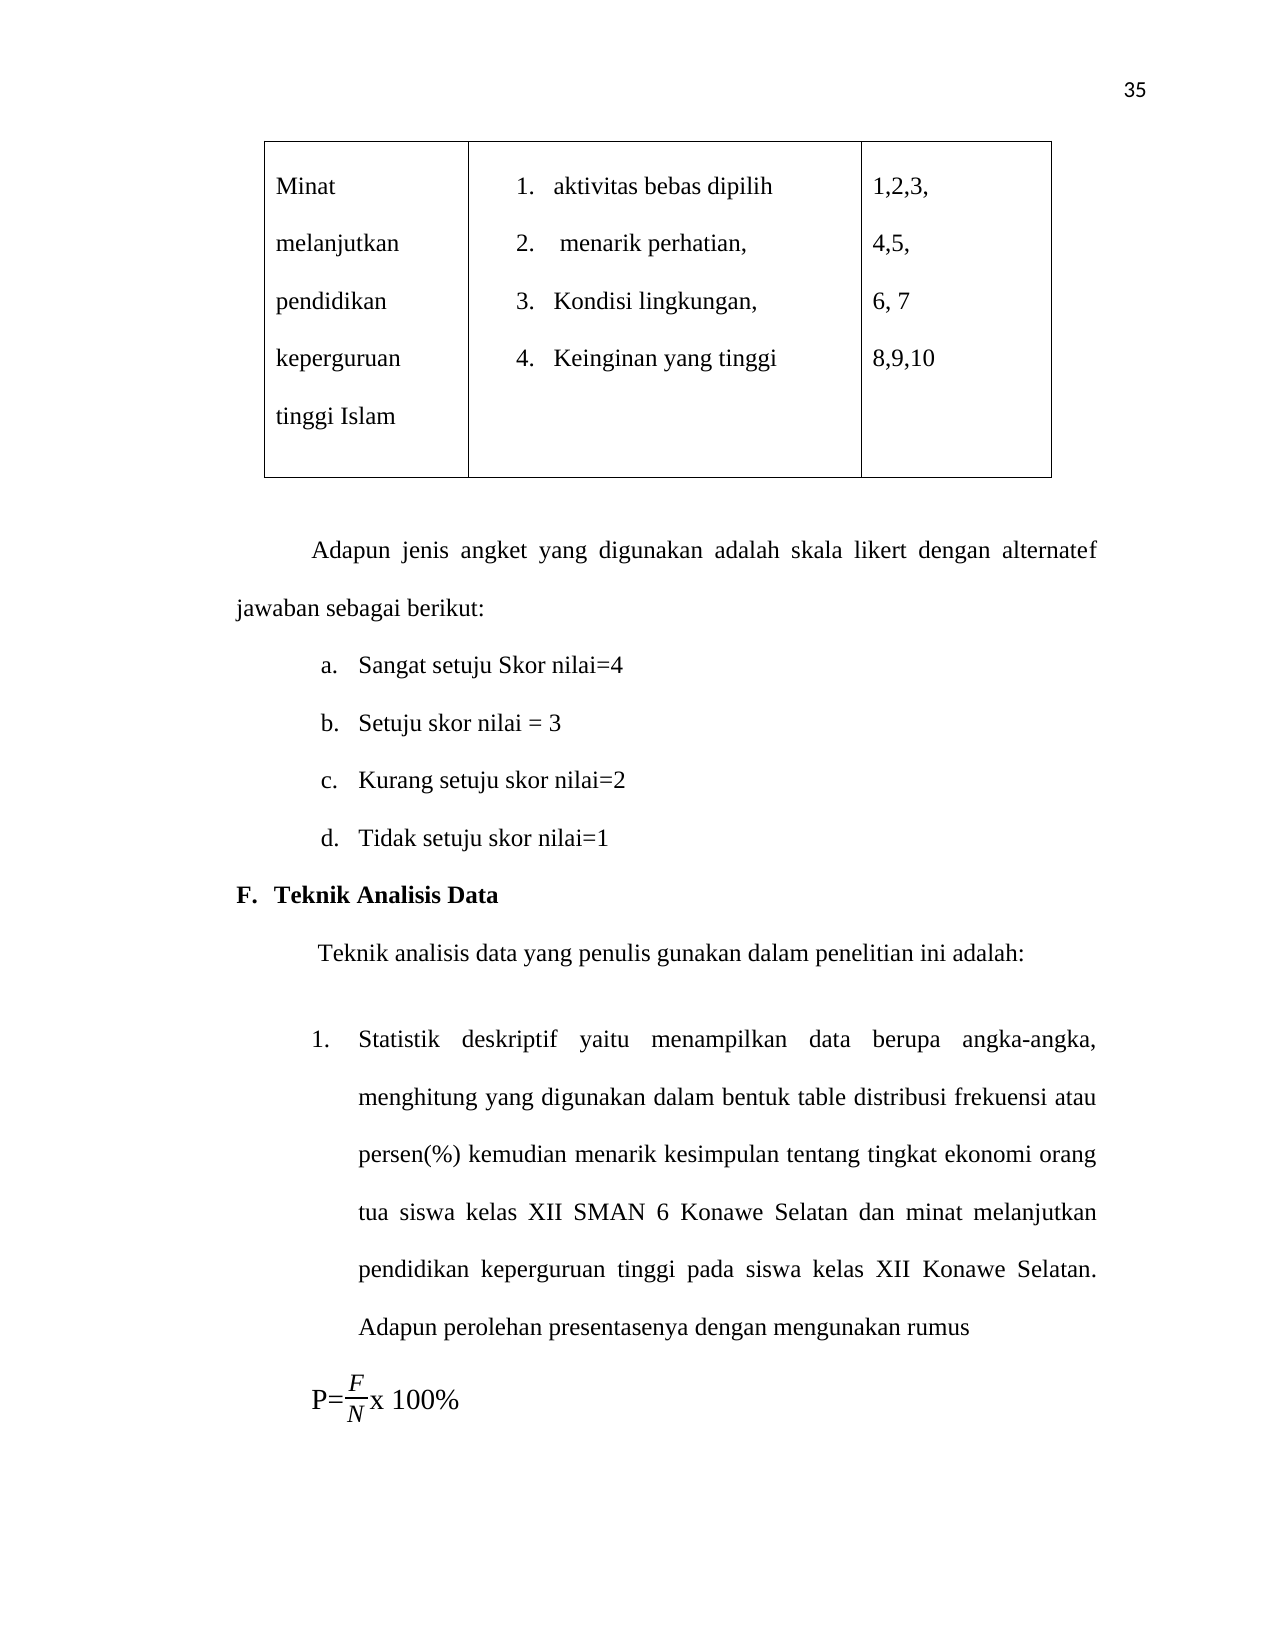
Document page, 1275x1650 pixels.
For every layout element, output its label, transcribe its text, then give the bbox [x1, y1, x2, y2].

list Teknik Analisis Data [236, 880, 1097, 909]
list Setuju skor nilai = 3 [321, 708, 1097, 736]
table_cell Minat melanjutkan pendidikan keperguruan tinggi Islam [265, 142, 468, 477]
table_cell 1,2,3, 4,5, 6, 7 8,9,10 [862, 142, 1051, 477]
list Sangat setuju Skor nilai=4 [321, 650, 1097, 679]
list Adapun jenis angket yang digunakan adalah skala likert dengan alternatef jawaban sebagai berikut: [236, 535, 1097, 621]
list Kurang setuju skor nilai=2 [321, 765, 1097, 794]
list Statistik deskriptif yaitu menampilkan data berupa angka-angka, menghitung yang digunakan dalam bentuk table distribusi frekuensi atau persen(%) kemudian menarik kesimpulan tentang tingkat ekonomi orang tua siswa kelas XII SMAN 6 Konawe Selatan dan minat melanjutkan pendidikan keperguruan tinggi pada siswa kelas XII Konawe Selatan. Adapun perolehan presentasenya dengan mengunakan rumus [311, 1024, 1097, 1341]
list Tidak setuju skor nilai=1 [321, 823, 1097, 851]
list P=x 100% [311, 1369, 1097, 1428]
text Teknik analisis data yang penulis gunakan dalam penelitian ini adalah: [274, 938, 1097, 966]
table_cell aktivitas bebas dipilih menarik perhatian, Kondisi lingkungan, Keinginan yang tinggi [469, 142, 861, 477]
